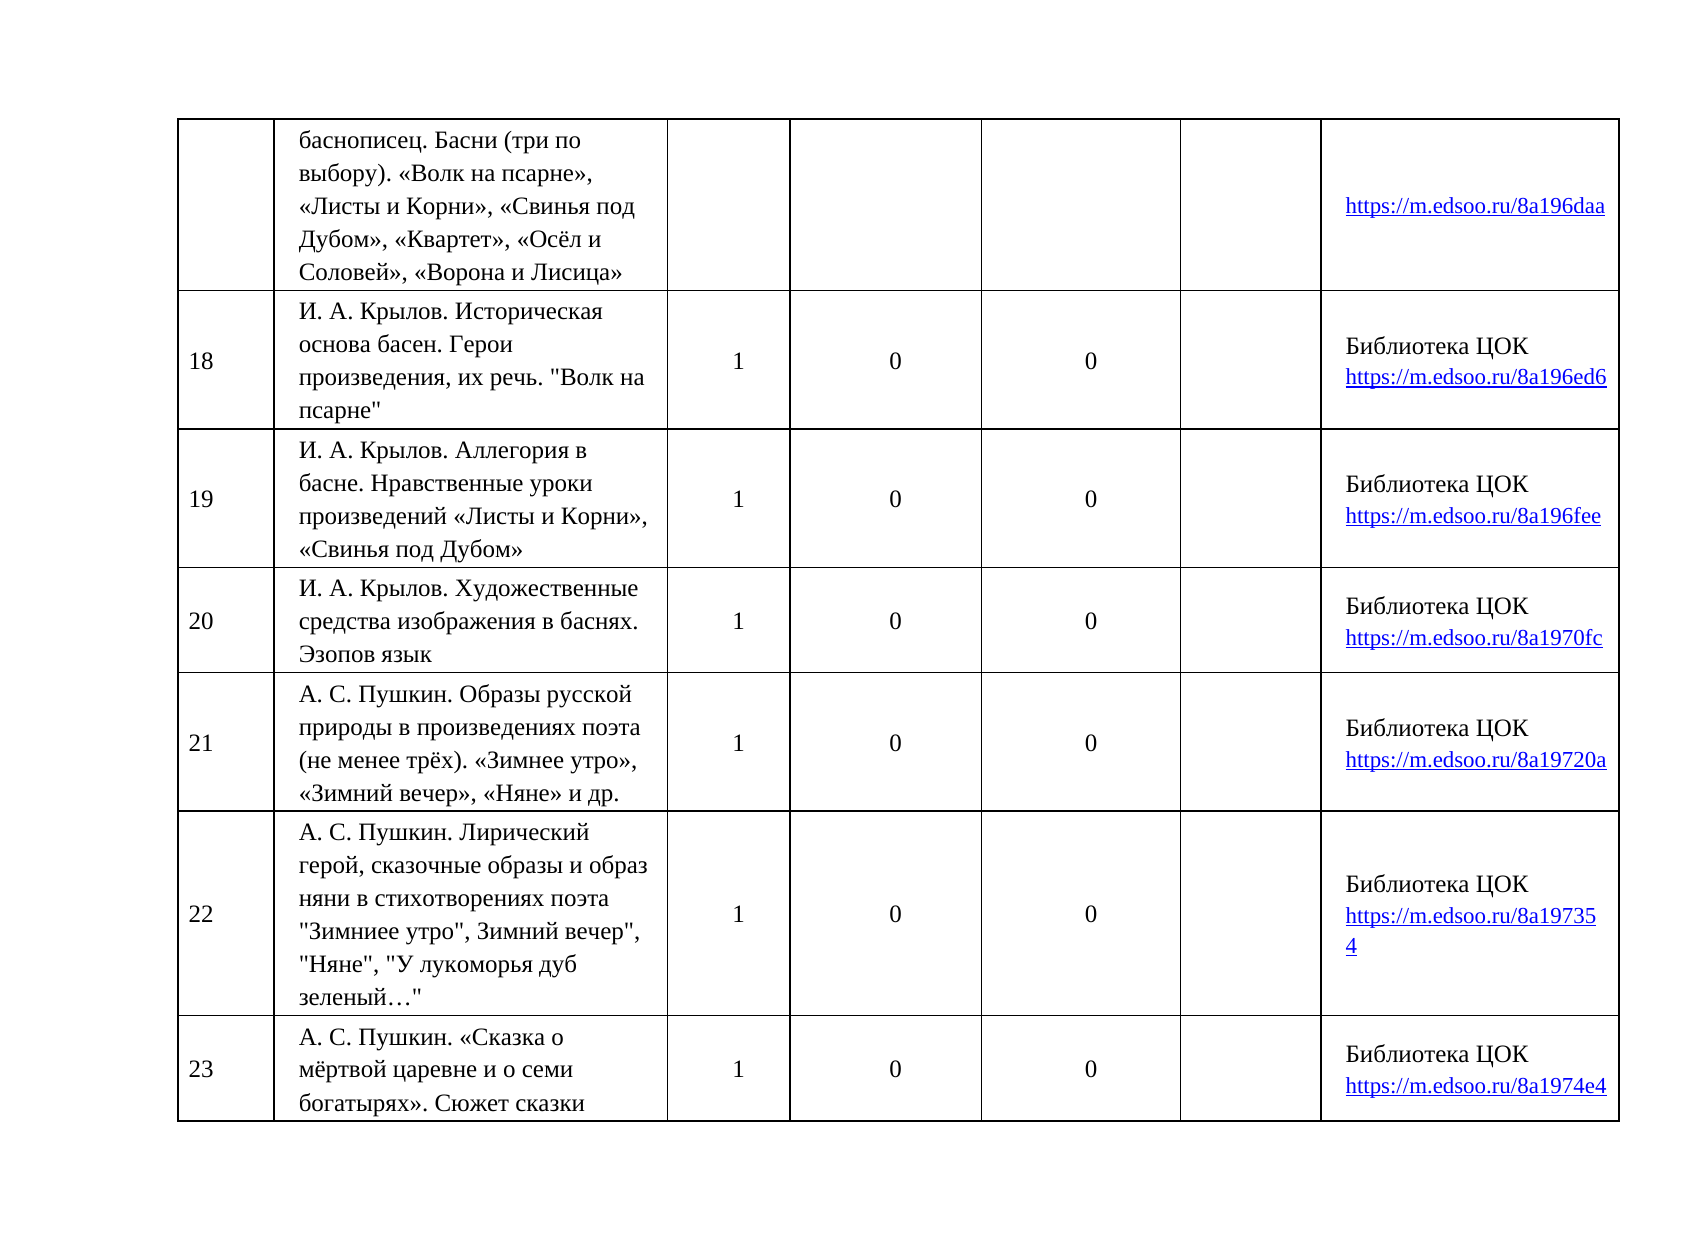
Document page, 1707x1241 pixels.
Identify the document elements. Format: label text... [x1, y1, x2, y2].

table_cell 0 [791, 430, 981, 566]
table_cell Библиотека ЦОК https://m.edsoo.ru/8a196ed6 [1322, 291, 1618, 428]
table_cell 1 [668, 673, 789, 810]
table_cell [1181, 673, 1320, 810]
table_cell 19 [179, 430, 273, 566]
table_cell 0 [982, 430, 1180, 566]
table_cell А. С. Пушкин. Образы русской природы в произведениях поэта (не менее трёх). «Зимнее утро», «Зимний вечер», «Няне» и др. [275, 673, 667, 810]
table_cell 0 [791, 812, 981, 1015]
table_cell 21 [179, 673, 273, 810]
table_cell 0 [791, 568, 981, 672]
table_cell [1322, 120, 1618, 289]
table_cell Библиотека ЦОК https://m.edsoo.ru/8a197354 [1322, 812, 1618, 1015]
table_cell А. С. Пушкин. Лирический герой, сказочные образы и образ няни в стихотворениях поэта "Зимниее утро", Зимний вечер", "Няне", "У лукоморья дуб зеленый…" [275, 812, 667, 1015]
table_cell [1181, 1016, 1320, 1120]
table_cell А. С. Пушкин. «Сказка о мёртвой царевне и о семи богатырях». Сюжет сказки [275, 1016, 667, 1120]
table_cell 1 [668, 1016, 789, 1120]
table_cell 22 [179, 812, 273, 1015]
table_cell 1 [668, 430, 789, 566]
table_cell И. А. Крылов. Аллегория в басне. Нравственные уроки произведений «Листы и Корни», «Свинья под Дубом» [275, 430, 667, 566]
table_cell [1181, 120, 1320, 289]
table_cell [1181, 568, 1320, 672]
table_cell Библиотека ЦОК https://m.edsoo.ru/8a19720a [1322, 673, 1618, 810]
table_cell Библиотека ЦОК https://m.edsoo.ru/8a196fee [1322, 430, 1618, 566]
table_cell 20 [179, 568, 273, 672]
table_cell 0 [982, 120, 1180, 289]
table_cell И. А. Крылов. Историческая основа басен. Герои произведения, их речь. "Волк на псарне" [275, 291, 667, 428]
table_cell 1 [668, 812, 789, 1015]
table_cell 0 [982, 673, 1180, 810]
table_cell 1 [668, 291, 789, 428]
table_cell 0 [982, 568, 1180, 672]
table_cell 17 [179, 120, 273, 289]
table_cell И. А. Крылов. Художественные средства изображения в баснях. Эзопов язык [275, 568, 667, 672]
table_cell [1181, 812, 1320, 1015]
table_cell 1 [668, 120, 789, 289]
table_cell 0 [791, 120, 981, 289]
table_cell 1 [668, 568, 789, 672]
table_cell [275, 120, 667, 289]
table_cell [1181, 291, 1320, 428]
table_cell 0 [791, 673, 981, 810]
table_cell Библиотека ЦОК https://m.edsoo.ru/8a1974e4 [1322, 1016, 1618, 1120]
table_cell 0 [982, 812, 1180, 1015]
table_cell 23 [179, 1016, 273, 1120]
table_cell [1181, 430, 1320, 566]
table_cell 0 [791, 1016, 981, 1120]
table_cell 0 [791, 291, 981, 428]
table_cell 0 [982, 1016, 1180, 1120]
table_cell 18 [179, 291, 273, 428]
table_cell Библиотека ЦОК https://m.edsoo.ru/8a1970fc [1322, 568, 1618, 672]
table_cell 0 [982, 291, 1180, 428]
